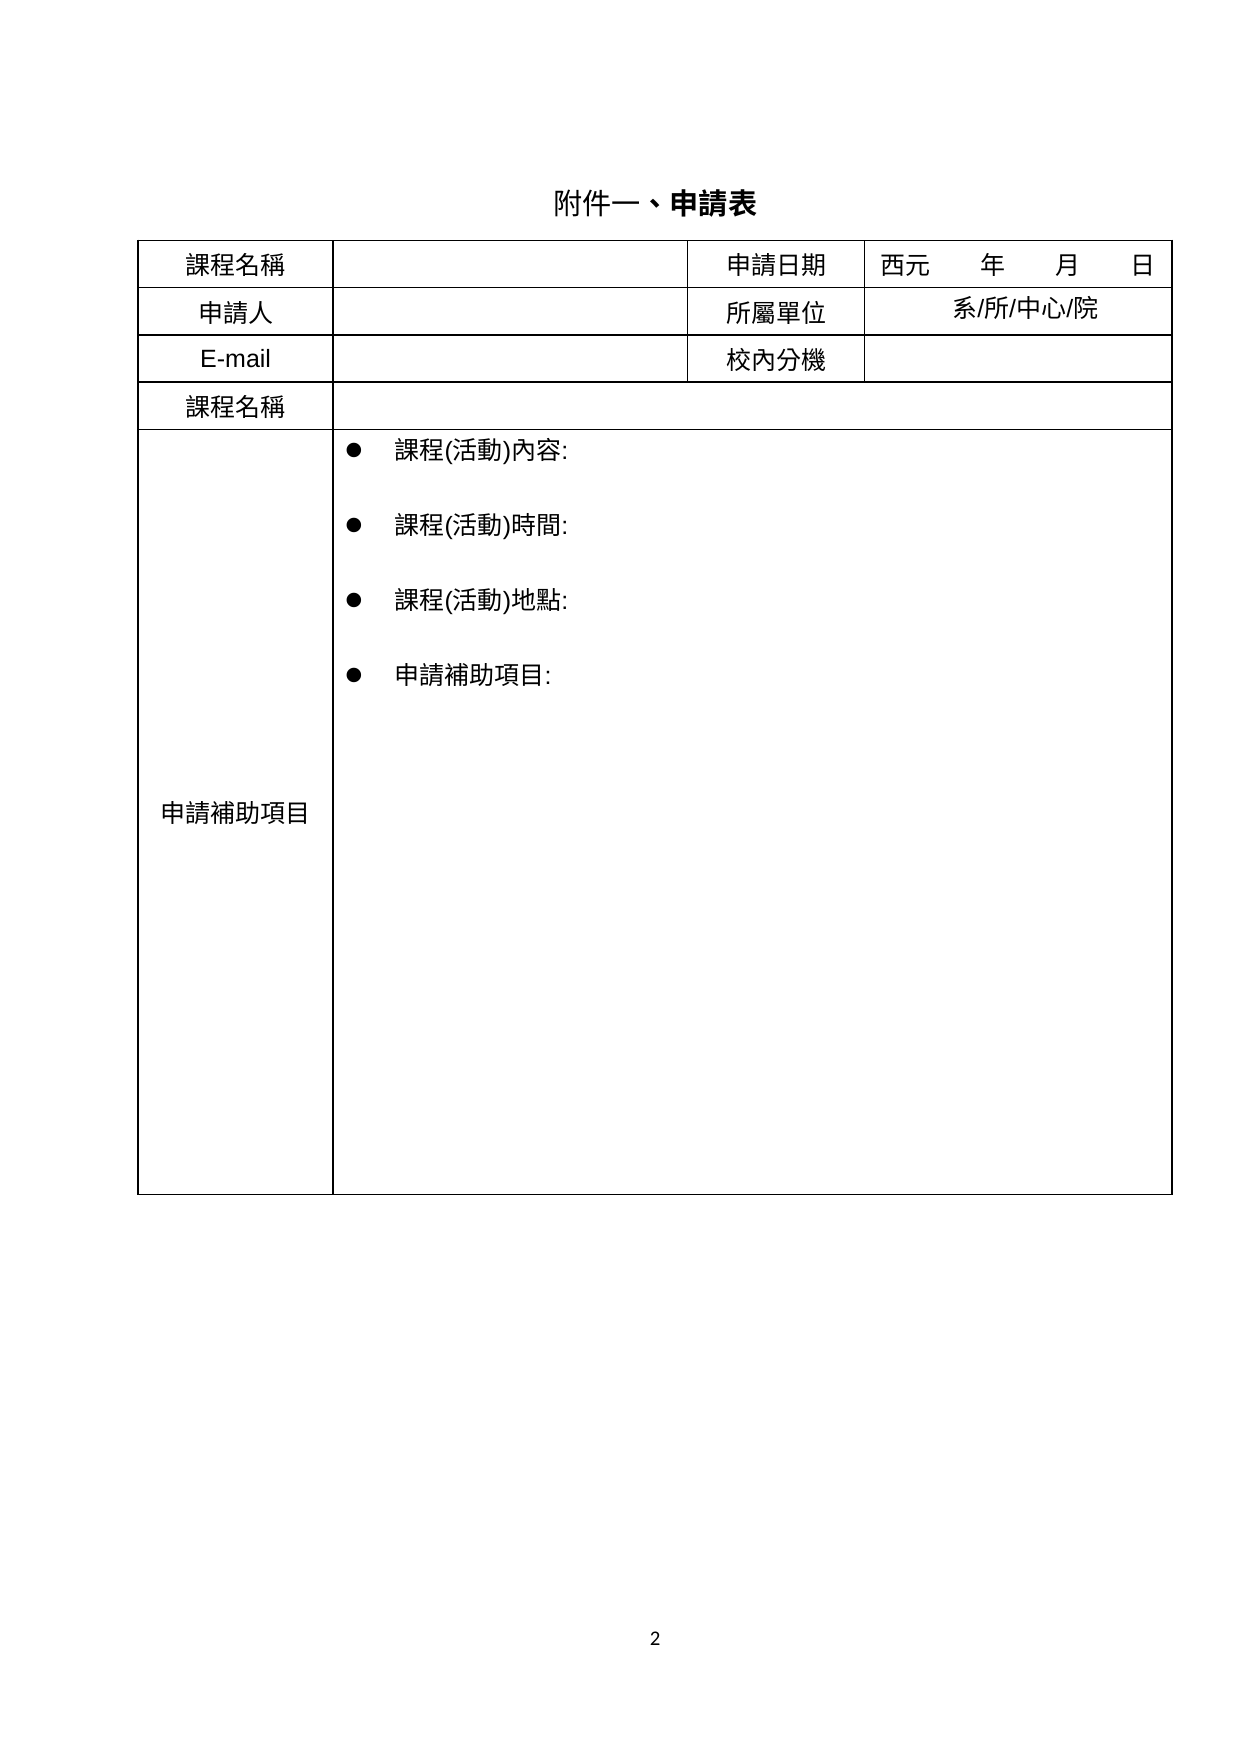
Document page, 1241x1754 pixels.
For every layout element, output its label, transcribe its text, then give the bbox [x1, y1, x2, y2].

table_header 課程名稱 [139, 241, 332, 287]
table_cell 申請補助項目 [139, 430, 332, 1193]
table_header [334, 241, 687, 287]
table_cell 課程名稱 [139, 383, 332, 429]
table_cell [334, 288, 687, 334]
table_cell 所屬單位 [688, 288, 864, 334]
table_cell E-mail [139, 336, 332, 381]
table_header 西元 年 月 日 [865, 241, 1171, 287]
table_cell [334, 336, 687, 381]
table_cell 系/所/中心/院 [865, 288, 1171, 334]
table_cell 申請人 [139, 288, 332, 334]
table_cell 校內分機 [688, 336, 864, 381]
text 附件一、申請表 [187, 164, 1122, 239]
table_cell [334, 383, 1171, 429]
table_header 申請日期 [688, 241, 864, 287]
table_cell 課程(活動)內容: 課程(活動)時間: 課程(活動)地點: 申請補助項目: [334, 430, 1171, 1193]
table_cell [865, 336, 1171, 381]
